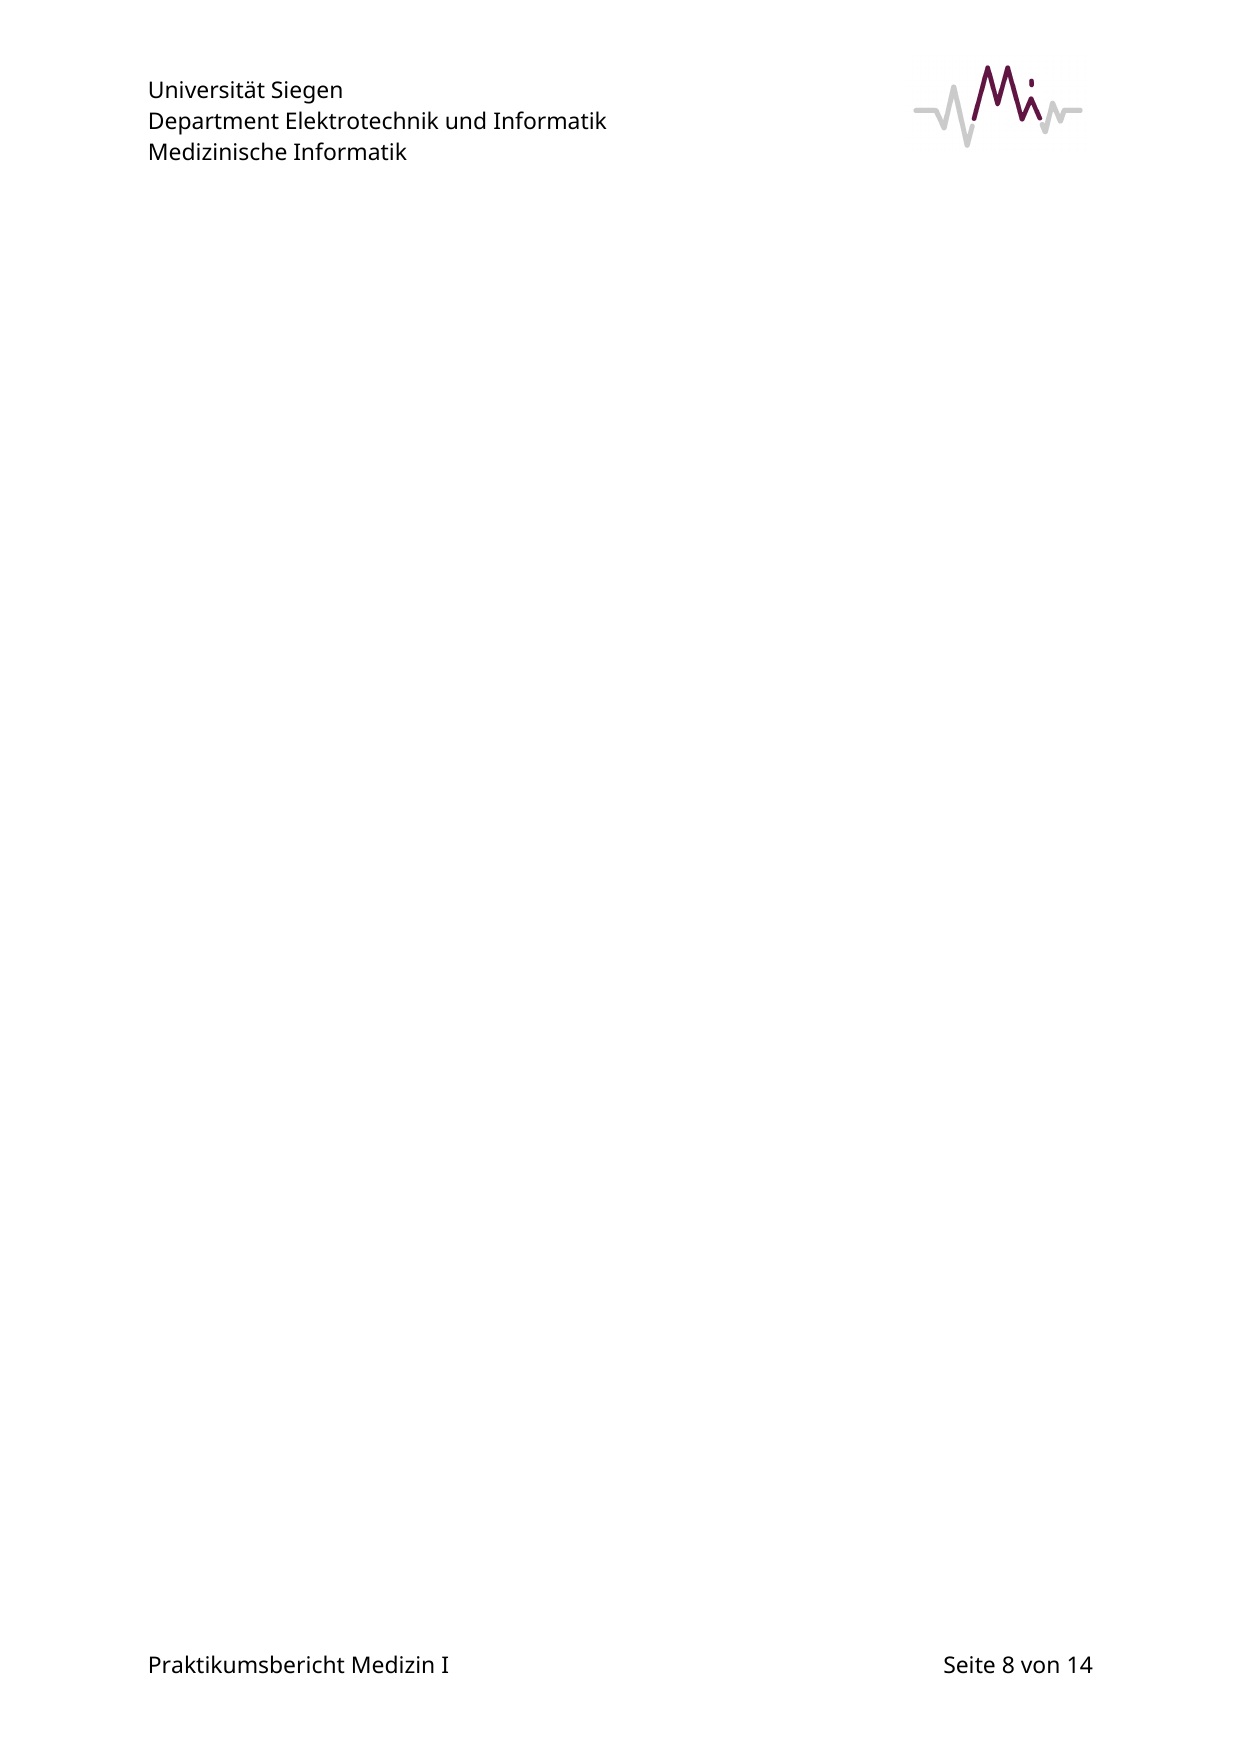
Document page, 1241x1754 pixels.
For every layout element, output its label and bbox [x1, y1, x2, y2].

picture [905, 55, 1090, 153]
